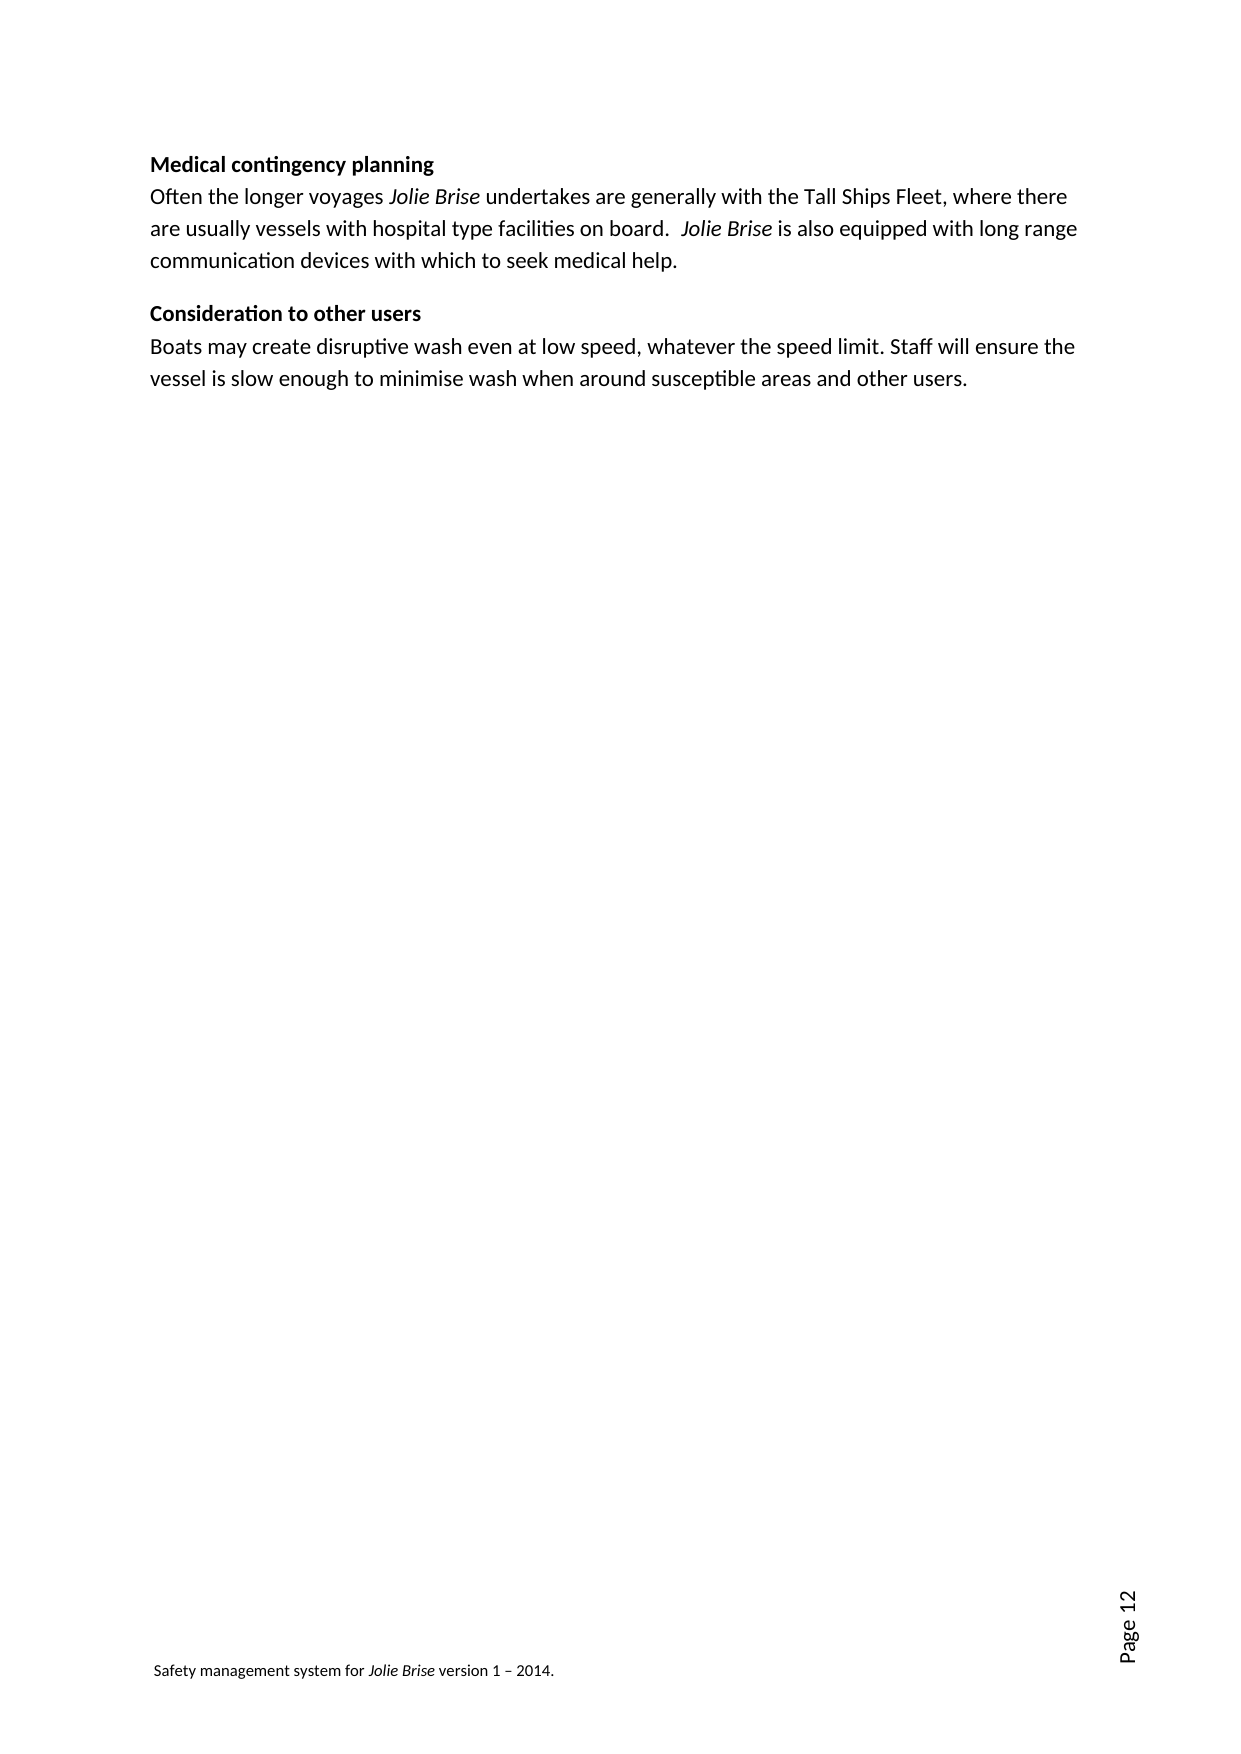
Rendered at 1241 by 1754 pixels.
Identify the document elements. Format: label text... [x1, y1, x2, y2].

text Medical contingency planning Often the longer voyages Jolie Brise undertakes are generally with the Tall Ships Fleet, where there are usually vessels with hospital type facilities on board. Jolie Brise is also equipped with long range communication devices with which to seek medical help. [150, 150, 1090, 274]
text Consideration to other users Boats may create disruptive wash even at low speed, whatever the speed limit. Staff will ensure the vessel is slow enough to minimise wash when around susceptible areas and other users. [150, 299, 1090, 392]
